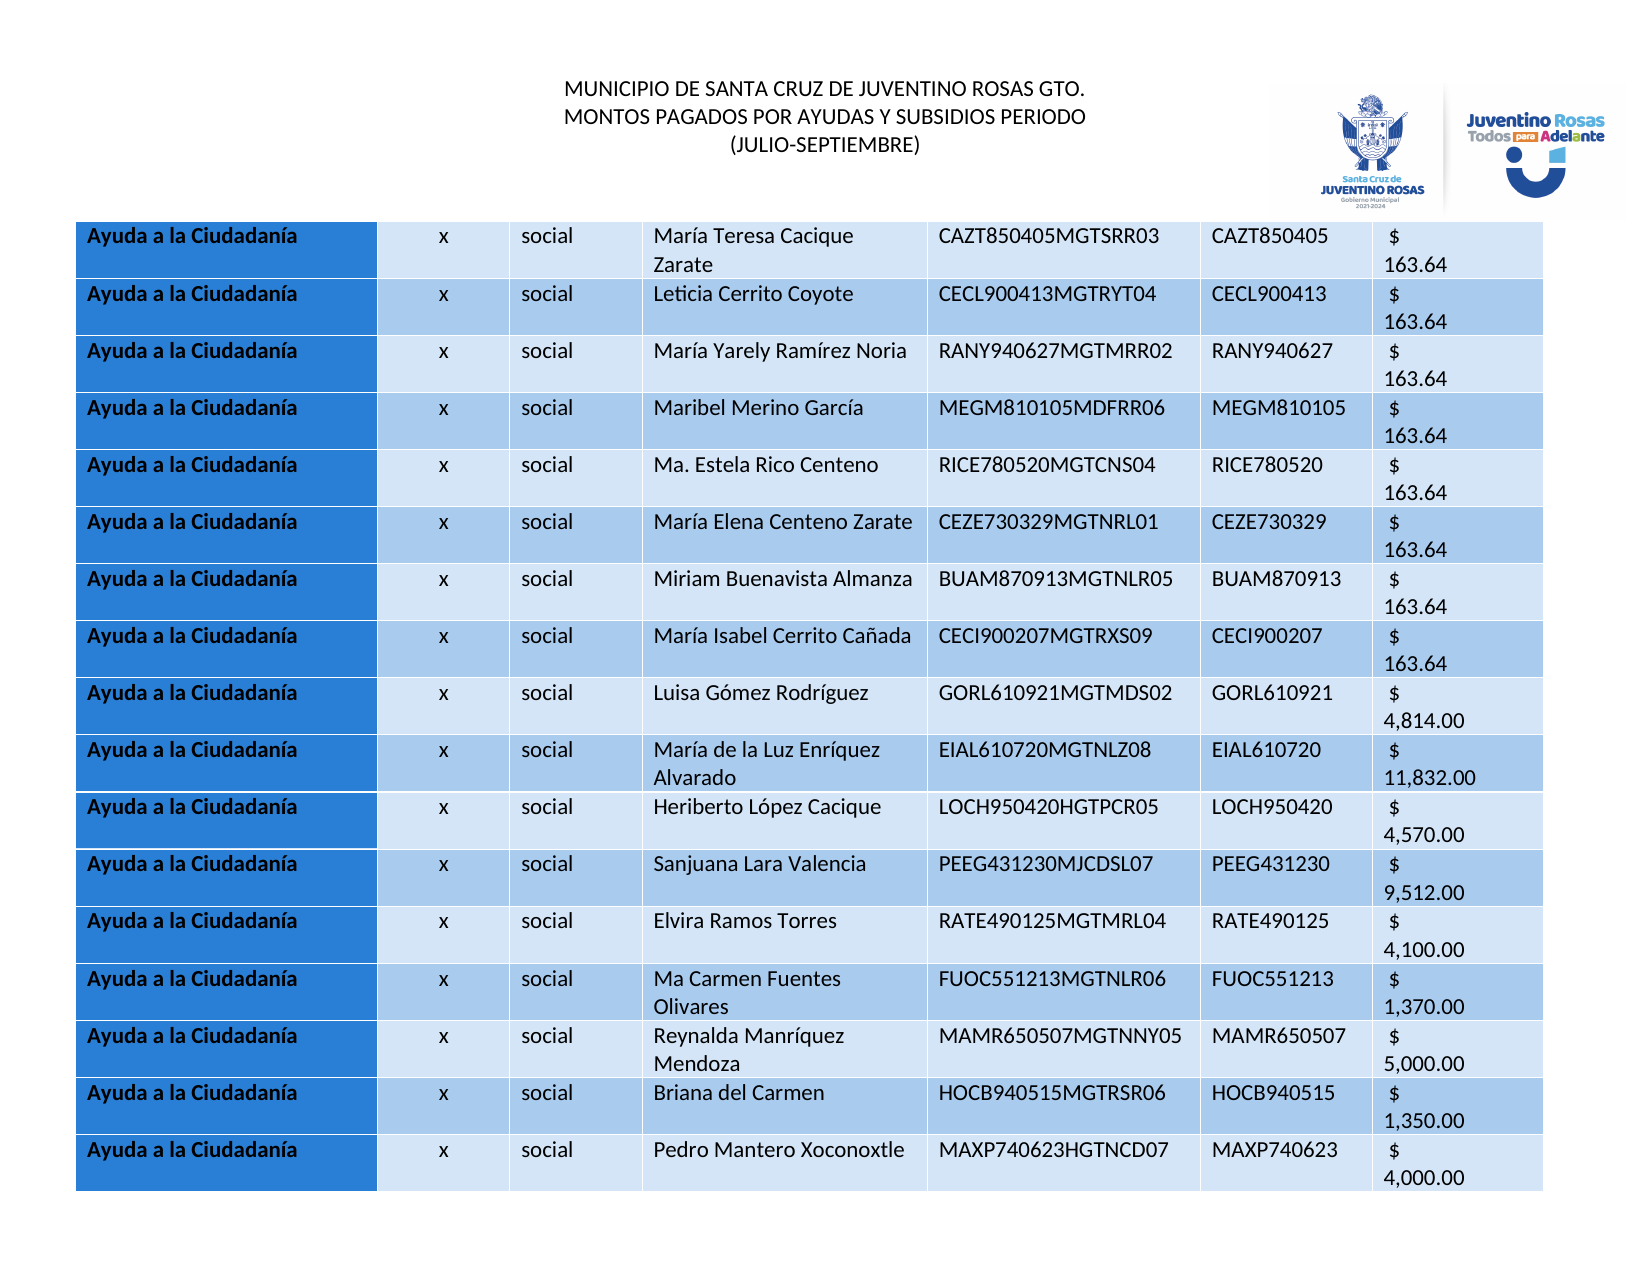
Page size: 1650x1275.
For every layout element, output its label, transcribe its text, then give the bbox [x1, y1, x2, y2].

table_cell CAZT850405 [1201, 222, 1372, 278]
table_cell Ayuda a la Ciudadanía [76, 279, 377, 335]
table_cell HOCB940515 [1201, 1078, 1372, 1134]
table_cell social [510, 735, 642, 791]
table_cell Briana del Carmen [643, 1078, 927, 1134]
table_cell CEZE730329MGTNRL01 [928, 507, 1200, 563]
table_cell María Isabel Cerrito Cañada [643, 621, 927, 677]
table_cell PEEG431230 [1201, 850, 1372, 906]
table_cell CECL900413MGTRYT04 [928, 279, 1200, 335]
table_cell social [510, 850, 642, 906]
table_cell CECI900207 [1201, 621, 1372, 677]
table_cell social [510, 964, 642, 1020]
table_cell $ 163.64 [1373, 222, 1543, 278]
table_cell Ayuda a la Ciudadanía [76, 336, 377, 392]
table_cell Ayuda a la Ciudadanía [76, 450, 377, 506]
table_cell $ 9,512.00 [1373, 850, 1543, 906]
picture [1268, 83, 1626, 221]
table_cell Ma. Estela Rico Centeno [643, 450, 927, 506]
table_cell Pedro Mantero Xoconoxtle [643, 1135, 927, 1191]
table_cell RANY940627 [1201, 336, 1372, 392]
table_cell Ayuda a la Ciudadanía [76, 964, 377, 1020]
table_cell social [510, 279, 642, 335]
table_cell $ 11,832.00 [1373, 735, 1543, 791]
table_cell social [510, 1078, 642, 1134]
table_cell social [510, 793, 642, 848]
table_cell social [510, 621, 642, 677]
table_cell María de la Luz Enríquez Alvarado [643, 735, 927, 791]
table_cell Elvira Ramos Torres [643, 907, 927, 963]
table_cell EIAL610720MGTNLZ08 [928, 735, 1200, 791]
table_cell CECL900413 [1201, 279, 1372, 335]
table_cell RATE490125MGTMRL04 [928, 907, 1200, 963]
table_cell Ayuda a la Ciudadanía [76, 507, 377, 563]
table_cell Heriberto López Cacique [643, 793, 927, 848]
table_cell PEEG431230MJCDSL07 [928, 850, 1200, 906]
table_cell RANY940627MGTMRR02 [928, 336, 1200, 392]
table_cell x [378, 793, 509, 848]
table_cell Ayuda a la Ciudadanía [76, 222, 377, 278]
table_cell Ayuda a la Ciudadanía [76, 793, 377, 848]
table_cell $ 1,370.00 [1373, 964, 1543, 1020]
table_cell x [378, 621, 509, 677]
table_cell BUAM870913 [1201, 564, 1372, 620]
table_cell RICE780520 [1201, 450, 1372, 506]
table_cell Maribel Merino García [643, 393, 927, 449]
table_cell social [510, 907, 642, 963]
table_cell Ayuda a la Ciudadanía [76, 907, 377, 963]
table_cell María Teresa Cacique Zarate [643, 222, 927, 278]
table_cell Ma Carmen Fuentes Olivares [643, 964, 927, 1020]
table_cell social [510, 507, 642, 563]
table_cell x [378, 907, 509, 963]
table_cell $ 163.64 [1373, 336, 1543, 392]
table_cell social [510, 393, 642, 449]
table_cell Reynalda Manríquez Mendoza [643, 1021, 927, 1077]
table_cell Miriam Buenavista Almanza [643, 564, 927, 620]
table_cell Ayuda a la Ciudadanía [76, 678, 377, 734]
table_cell $ 4,100.00 [1373, 907, 1543, 963]
table_cell Ayuda a la Ciudadanía [76, 564, 377, 620]
table_cell x [378, 279, 509, 335]
table_cell x [378, 964, 509, 1020]
table_cell LOCH950420 [1201, 793, 1372, 848]
table_cell María Elena Centeno Zarate [643, 507, 927, 563]
table_cell LOCH950420HGTPCR05 [928, 793, 1200, 848]
table_cell Leticia Cerrito Coyote [643, 279, 927, 335]
table_cell HOCB940515MGTRSR06 [928, 1078, 1200, 1134]
table_cell GORL610921MGTMDS02 [928, 678, 1200, 734]
table_cell RATE490125 [1201, 907, 1372, 963]
table_cell x [378, 850, 509, 906]
table_cell CAZT850405MGTSRR03 [928, 222, 1200, 278]
table_cell MAMR650507 [1201, 1021, 1372, 1077]
table_cell $ 1,350.00 [1373, 1078, 1543, 1134]
table_cell FUOC551213MGTNLR06 [928, 964, 1200, 1020]
table_cell x [378, 1135, 509, 1191]
table_cell $ 163.64 [1373, 393, 1543, 449]
table_cell x [378, 564, 509, 620]
table_cell Ayuda a la Ciudadanía [76, 850, 377, 906]
table_cell social [510, 1135, 642, 1191]
table_cell x [378, 222, 509, 278]
table_cell EIAL610720 [1201, 735, 1372, 791]
table_cell x [378, 735, 509, 791]
table_cell x [378, 393, 509, 449]
table_cell x [378, 678, 509, 734]
table_cell Ayuda a la Ciudadanía [76, 735, 377, 791]
table_cell CECI900207MGTRXS09 [928, 621, 1200, 677]
table_cell Sanjuana Lara Valencia [643, 850, 927, 906]
table_cell MEGM810105 [1201, 393, 1372, 449]
table_cell social [510, 564, 642, 620]
table_cell Ayuda a la Ciudadanía [76, 393, 377, 449]
table_cell $ 163.64 [1373, 279, 1543, 335]
table_cell Ayuda a la Ciudadanía [76, 1078, 377, 1134]
table_cell Luisa Gómez Rodríguez [643, 678, 927, 734]
table_cell CEZE730329 [1201, 507, 1372, 563]
table_cell x [378, 450, 509, 506]
table_cell $ 4,814.00 [1373, 678, 1543, 734]
table_cell $ 163.64 [1373, 450, 1543, 506]
table_cell social [510, 1021, 642, 1077]
table_cell $ 163.64 [1373, 507, 1543, 563]
table_cell $ 163.64 [1373, 621, 1543, 677]
table_cell x [378, 336, 509, 392]
table_cell x [378, 1078, 509, 1134]
table_cell MAXP740623HGTNCD07 [928, 1135, 1200, 1191]
table_cell María Yarely Ramírez Noria [643, 336, 927, 392]
table_cell MAXP740623 [1201, 1135, 1372, 1191]
table_cell social [510, 678, 642, 734]
table_cell Ayuda a la Ciudadanía [76, 621, 377, 677]
table_cell BUAM870913MGTNLR05 [928, 564, 1200, 620]
table_cell $ 4,000.00 [1373, 1135, 1543, 1191]
table_cell RICE780520MGTCNS04 [928, 450, 1200, 506]
table_cell MAMR650507MGTNNY05 [928, 1021, 1200, 1077]
table_cell GORL610921 [1201, 678, 1372, 734]
table_cell x [378, 1021, 509, 1077]
table_cell $ 4,570.00 [1373, 793, 1543, 848]
table_cell social [510, 450, 642, 506]
table_cell Ayuda a la Ciudadanía [76, 1135, 377, 1191]
table_cell $ 163.64 [1373, 564, 1543, 620]
table_cell FUOC551213 [1201, 964, 1372, 1020]
table_cell social [510, 336, 642, 392]
table_cell MEGM810105MDFRR06 [928, 393, 1200, 449]
table_cell x [378, 507, 509, 563]
table_cell $ 5,000.00 [1373, 1021, 1543, 1077]
table_cell Ayuda a la Ciudadanía [76, 1021, 377, 1077]
table_cell social [510, 222, 642, 278]
